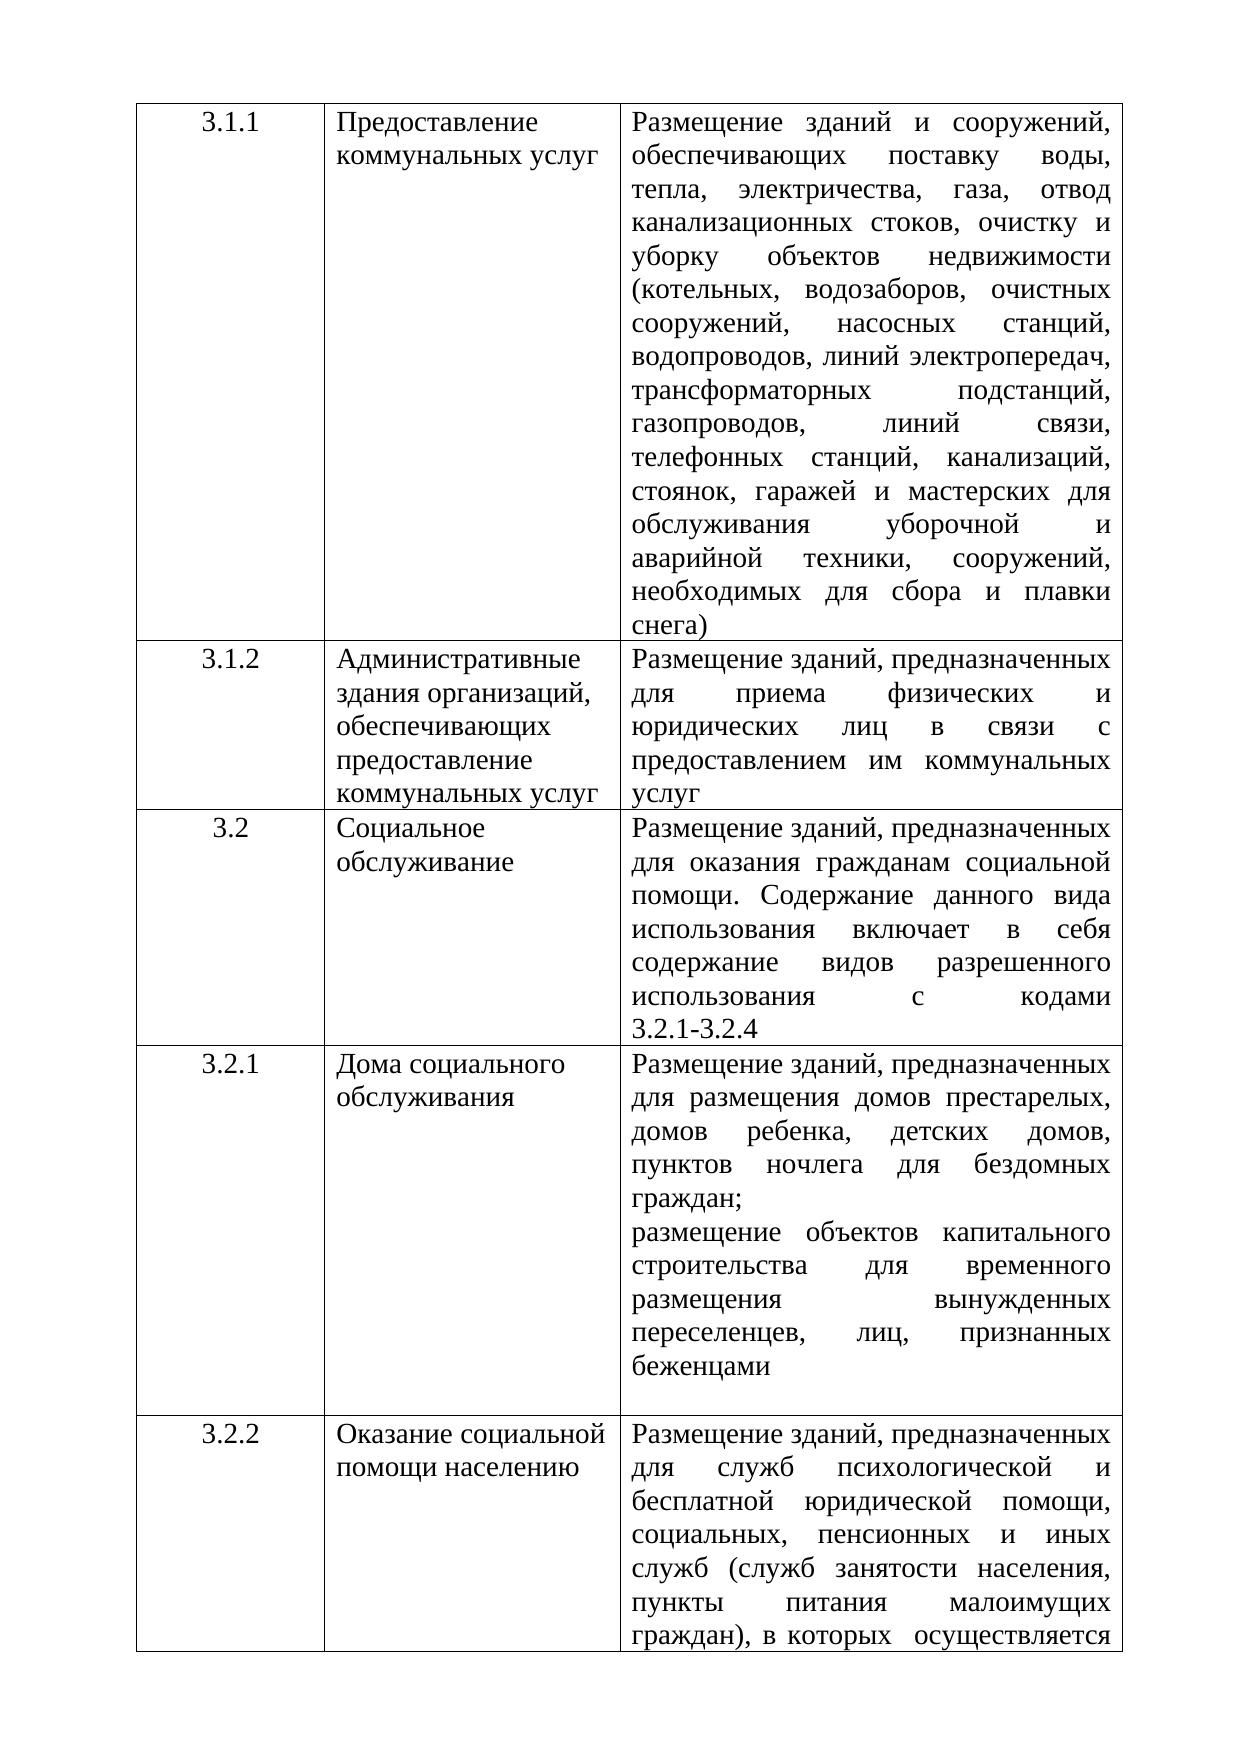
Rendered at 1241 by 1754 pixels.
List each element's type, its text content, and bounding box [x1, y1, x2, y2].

table_cell 3.2.2 [137, 1416, 324, 1651]
table_cell Размещение зданий, предназначенных для приема физических и юридических лиц в связи с предоставлением им коммунальных услуг [621, 641, 1122, 809]
table_cell Социальное обслуживание [325, 810, 620, 1045]
table_cell Административные здания организаций, обеспечивающих предоставление коммунальных услуг [325, 641, 620, 809]
table_cell 3.2 [137, 810, 324, 1045]
table_cell 3.2.1 [137, 1046, 324, 1415]
table_cell 3.1.2 [137, 641, 324, 809]
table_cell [621, 1416, 1122, 1651]
table_cell 3.1.1 [137, 104, 324, 640]
table_cell Дома социального обслуживания [325, 1046, 620, 1415]
table_cell Размещение зданий, предназначенных для размещения домов престарелых, домов ребенка, детских домов, пунктов ночлега для бездомных граждан; размещение объектов капитального строительства для временного размещения вынужденных переселенцев, лиц, признанных беженцами [621, 1046, 1122, 1415]
table_cell Размещение зданий, предназначенных для оказания гражданам социальной помощи. Содержание данного вида использования включает в себя содержание видов разрешенного использования с кодами 3.2.1-3.2.4 [621, 810, 1122, 1045]
table_cell Предоставление коммунальных услуг [325, 104, 620, 640]
table_cell Размещение зданий и сооружений, обеспечивающих поставку воды, тепла, электричества, газа, отвод канализационных стоков, очистку и уборку объектов недвижимости (котельных, водозаборов, очистных сооружений, насосных станций, водопроводов, линий электропередач, трансформаторных подстанций, газопроводов, линий связи, телефонных станций, канализаций, стоянок, гаражей и мастерских для обслуживания уборочной и аварийной техники, сооружений, необходимых для сбора и плавки снега) [621, 104, 1122, 640]
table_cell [325, 1416, 620, 1651]
